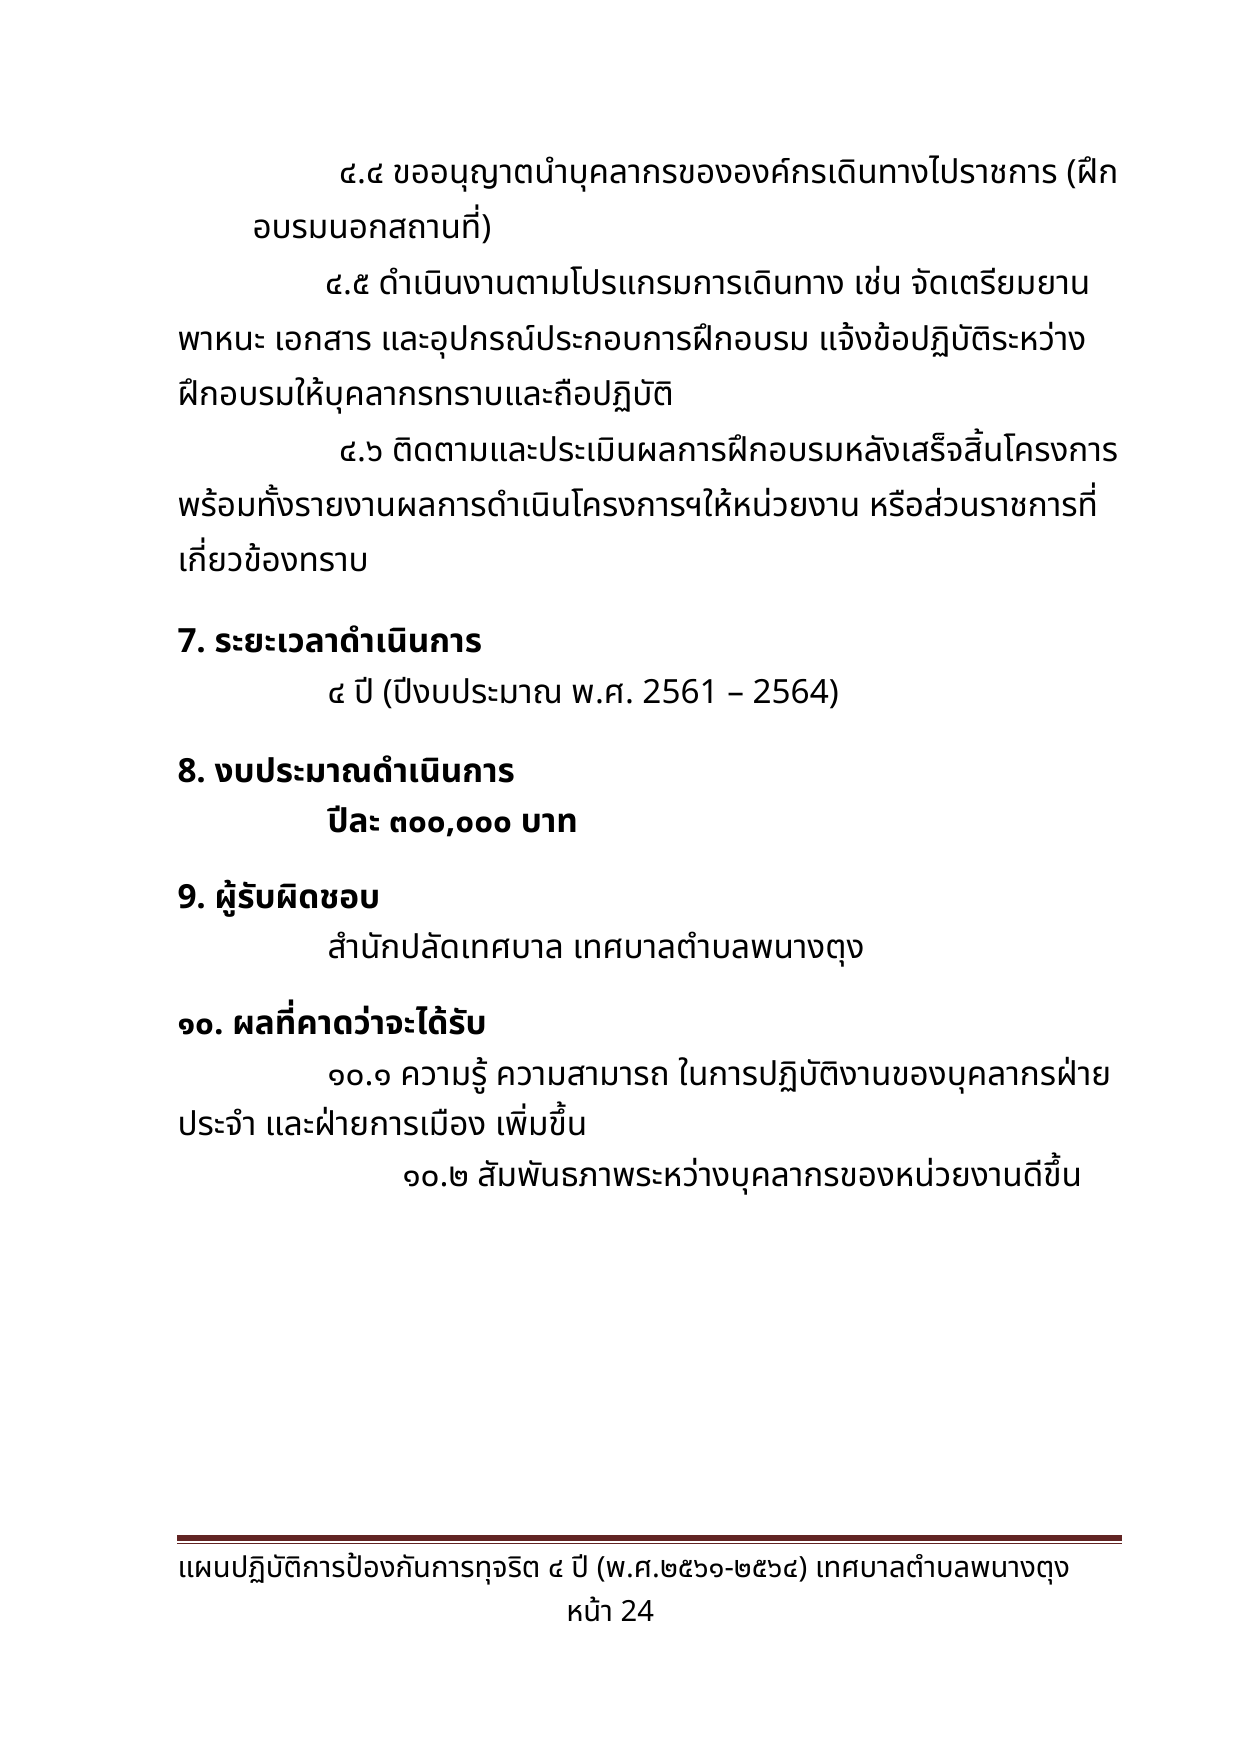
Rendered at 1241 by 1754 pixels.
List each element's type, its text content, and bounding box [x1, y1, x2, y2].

text ๑๐. ผลที่คาดว่าจะได้รับ [177, 999, 1122, 1049]
text 7. ระยะเวลาดำเนินการ [177, 617, 1095, 667]
text ๔ ปี (ปีงบประมาณ พ.ศ. 2561 – 2564) [177, 667, 1122, 718]
text สำนักปลัดเทศบาล เทศบาลตำบลพนางตุง [177, 923, 1095, 974]
text ปีละ ๓๐๐,๐๐๐ บาท [177, 797, 1122, 848]
text ๔.๕ ดำเนินงานตามโปรแกรมการเดินทาง เช่น จัดเตรียมยานพาหนะ เอกสาร และอุปกรณ์ประกอบการฝึกอบรม แจ้งข้อปฏิบัติระหว่างฝึกอบรมให้บุคลากรทราบและถือปฏิบัติ [177, 259, 1122, 420]
text 8. งบประมาณดำเนินการ [177, 746, 1122, 797]
text ๔.๔ ขออนุญาตนำบุคลากรขององค์กรเดินทางไปราชการ (ฝึกอบรมนอกสถานที่) [252, 148, 1122, 254]
text ๑๐.๒ สัมพันธภาพระหว่างบุคลากรของหน่วยงานดีขึ้น [177, 1150, 1122, 1201]
text ๔.๖ ติดตามและประเมินผลการฝึกอบรมหลังเสร็จสิ้นโครงการ พร้อมทั้งรายงานผลการดำเนินโครงการฯให้หน่วยงาน หรือส่วนราชการที่เกี่ยวข้องทราบ [177, 425, 1122, 587]
text ๑๐.๑ ความรู้ ความสามารถ ในการปฏิบัติงานของบุคลากรฝ่ายประจำ และฝ่ายการเมือง เพิ่มขึ้น [177, 1049, 1122, 1150]
text 9. ผู้รับผิดชอบ [177, 873, 1095, 923]
